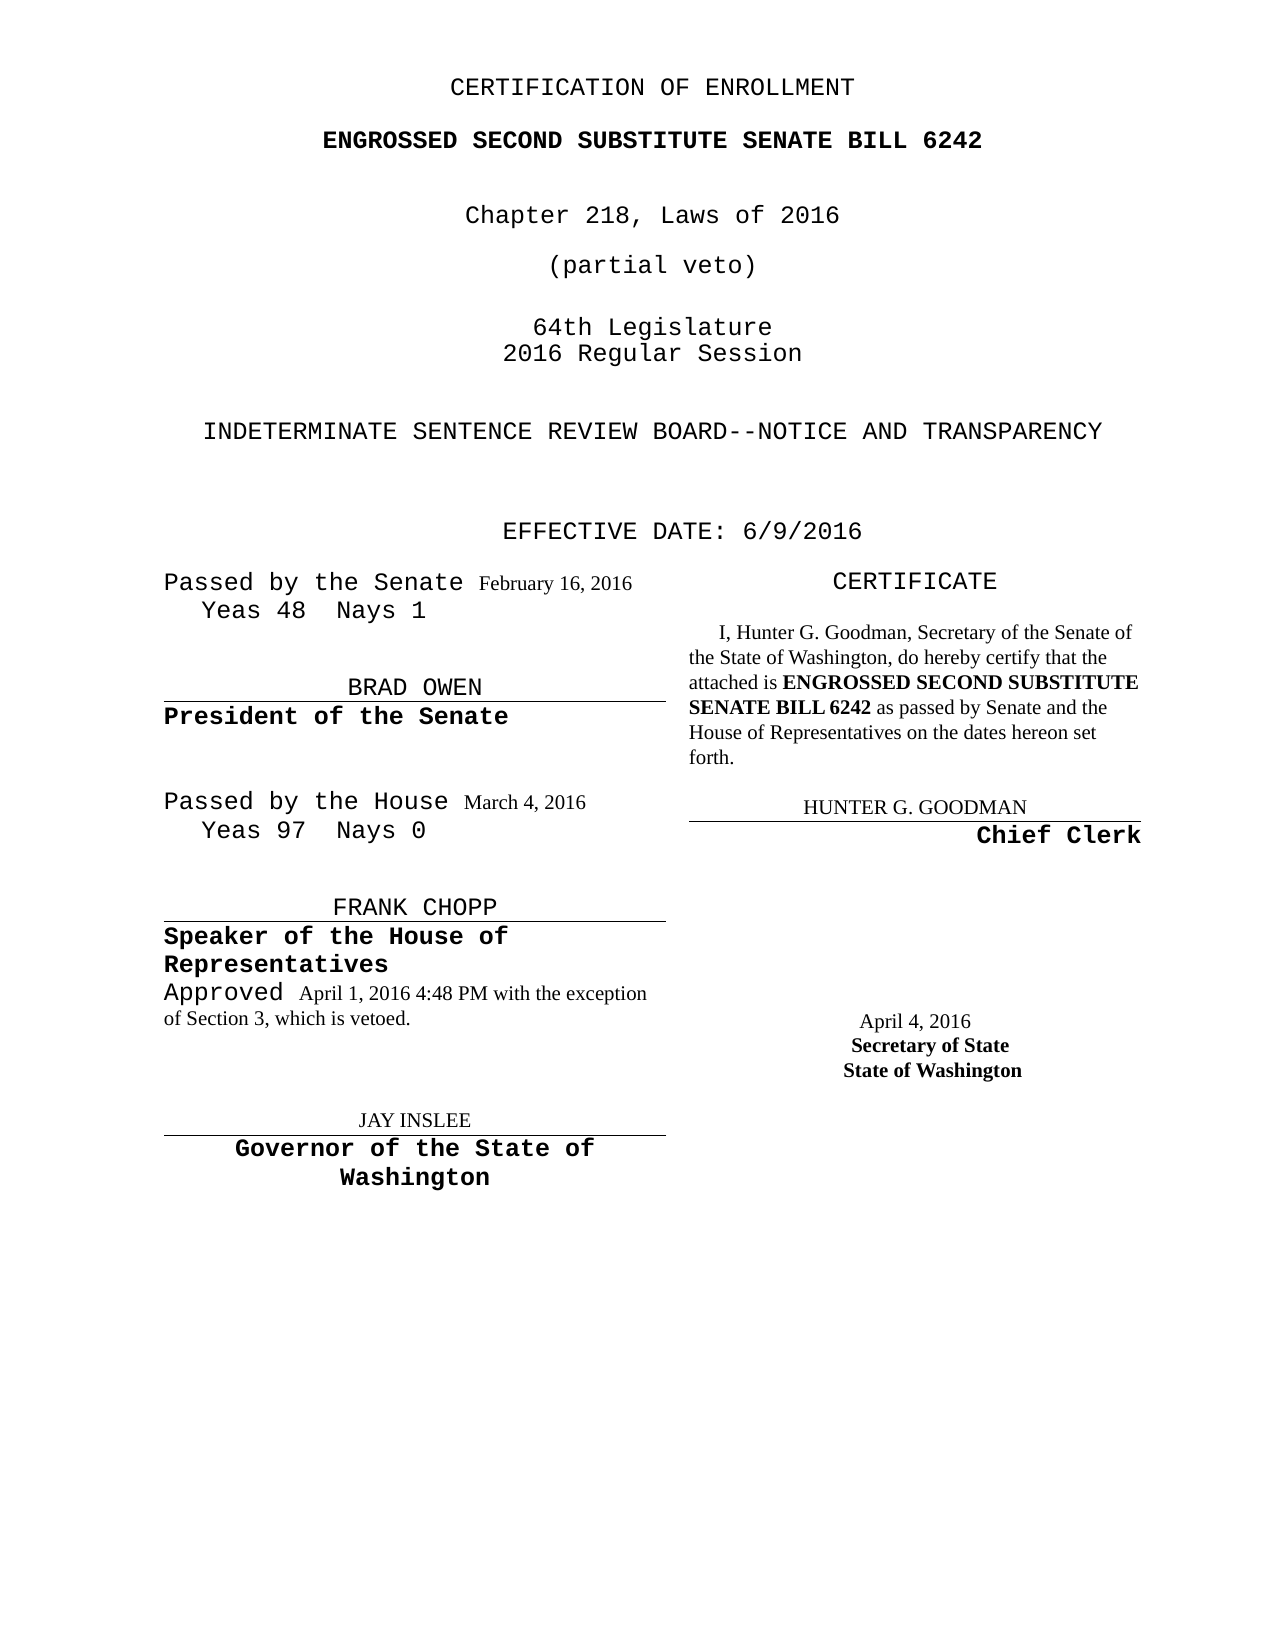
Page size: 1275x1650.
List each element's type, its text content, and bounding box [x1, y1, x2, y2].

table_header CERTIFICATE I, Hunter G. Goodman, Secretary of the Senate of the State of Washington, do hereby certify that the attached is ENGROSSED SECOND SUBSTITUTE SENATE BILL 6242 as passed by Senate and the House of Representatives on the dates hereon set forth. HUNTER G. GOODMAN Chief Clerk [678, 569, 1152, 980]
text 2016 Regular Session [135, 341, 1170, 369]
table_cell April 4, 2016 [678, 980, 1152, 1033]
table_cell Approved April 1, 2016 4:48 PM with the exception of Section 3, which is vetoed. [153, 980, 677, 1033]
text CERTIFICATION OF ENROLLMENT [135, 75, 1170, 103]
text ENGROSSED SECOND SUBSTITUTE SENATE BILL 6242 [135, 128, 1170, 153]
table_cell Secretary of State State of Washington [678, 1033, 1152, 1193]
text (partial veto) [135, 253, 1170, 278]
text Chapter 218, Laws of 2016 [135, 203, 1170, 228]
text EFFECTIVE DATE: 6/9/2016 [135, 519, 1170, 544]
table_header Passed by the Senate February 16, 2016 Yeas 48 Nays 1 BRAD OWEN President of the Senate Passed by the House March 4, 2016 Yeas 97 Nays 0 FRANK CHOPP Speaker of the House of Representatives [153, 569, 677, 980]
table_cell JAY INSLEE Governor of the State of Washington [153, 1033, 677, 1193]
text 64th Legislature [135, 316, 1170, 341]
text INDETERMINATE SENTENCE REVIEW BOARD--NOTICE AND TRANSPARENCY [135, 419, 1170, 444]
